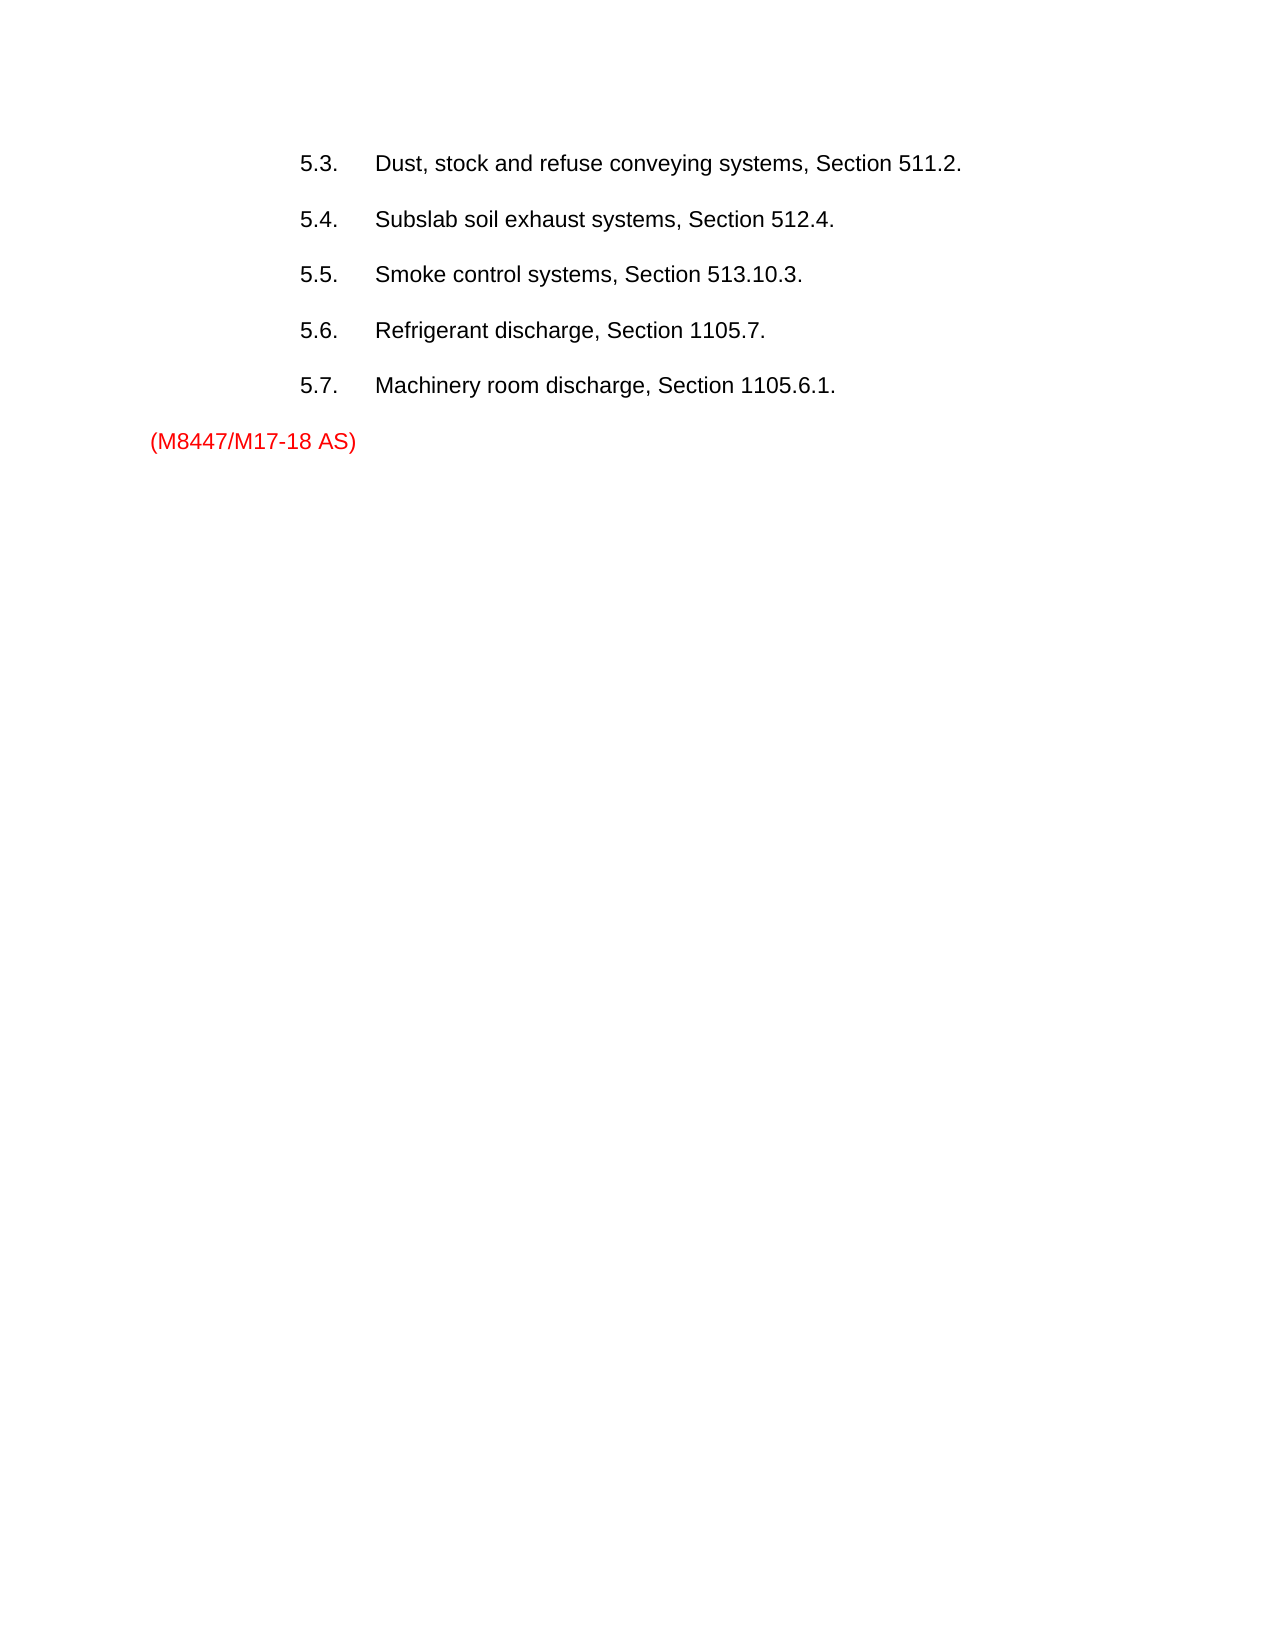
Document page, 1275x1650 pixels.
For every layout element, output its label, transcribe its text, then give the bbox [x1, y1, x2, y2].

text 5.5. Smoke control systems, Section 513.10.3. [225, 261, 1125, 287]
text 5.4. Subslab soil exhaust systems, Section 512.4. [225, 206, 1125, 232]
text 5.7. Machinery room discharge, Section 1105.6.1. [225, 372, 1125, 398]
text 5.6. Refrigerant discharge, Section 1105.7. [225, 317, 1125, 343]
text 5.3. Dust, stock and refuse conveying systems, Section 511.2. [225, 150, 1125, 176]
text (M8447/M17-18 AS) [150, 428, 1125, 454]
